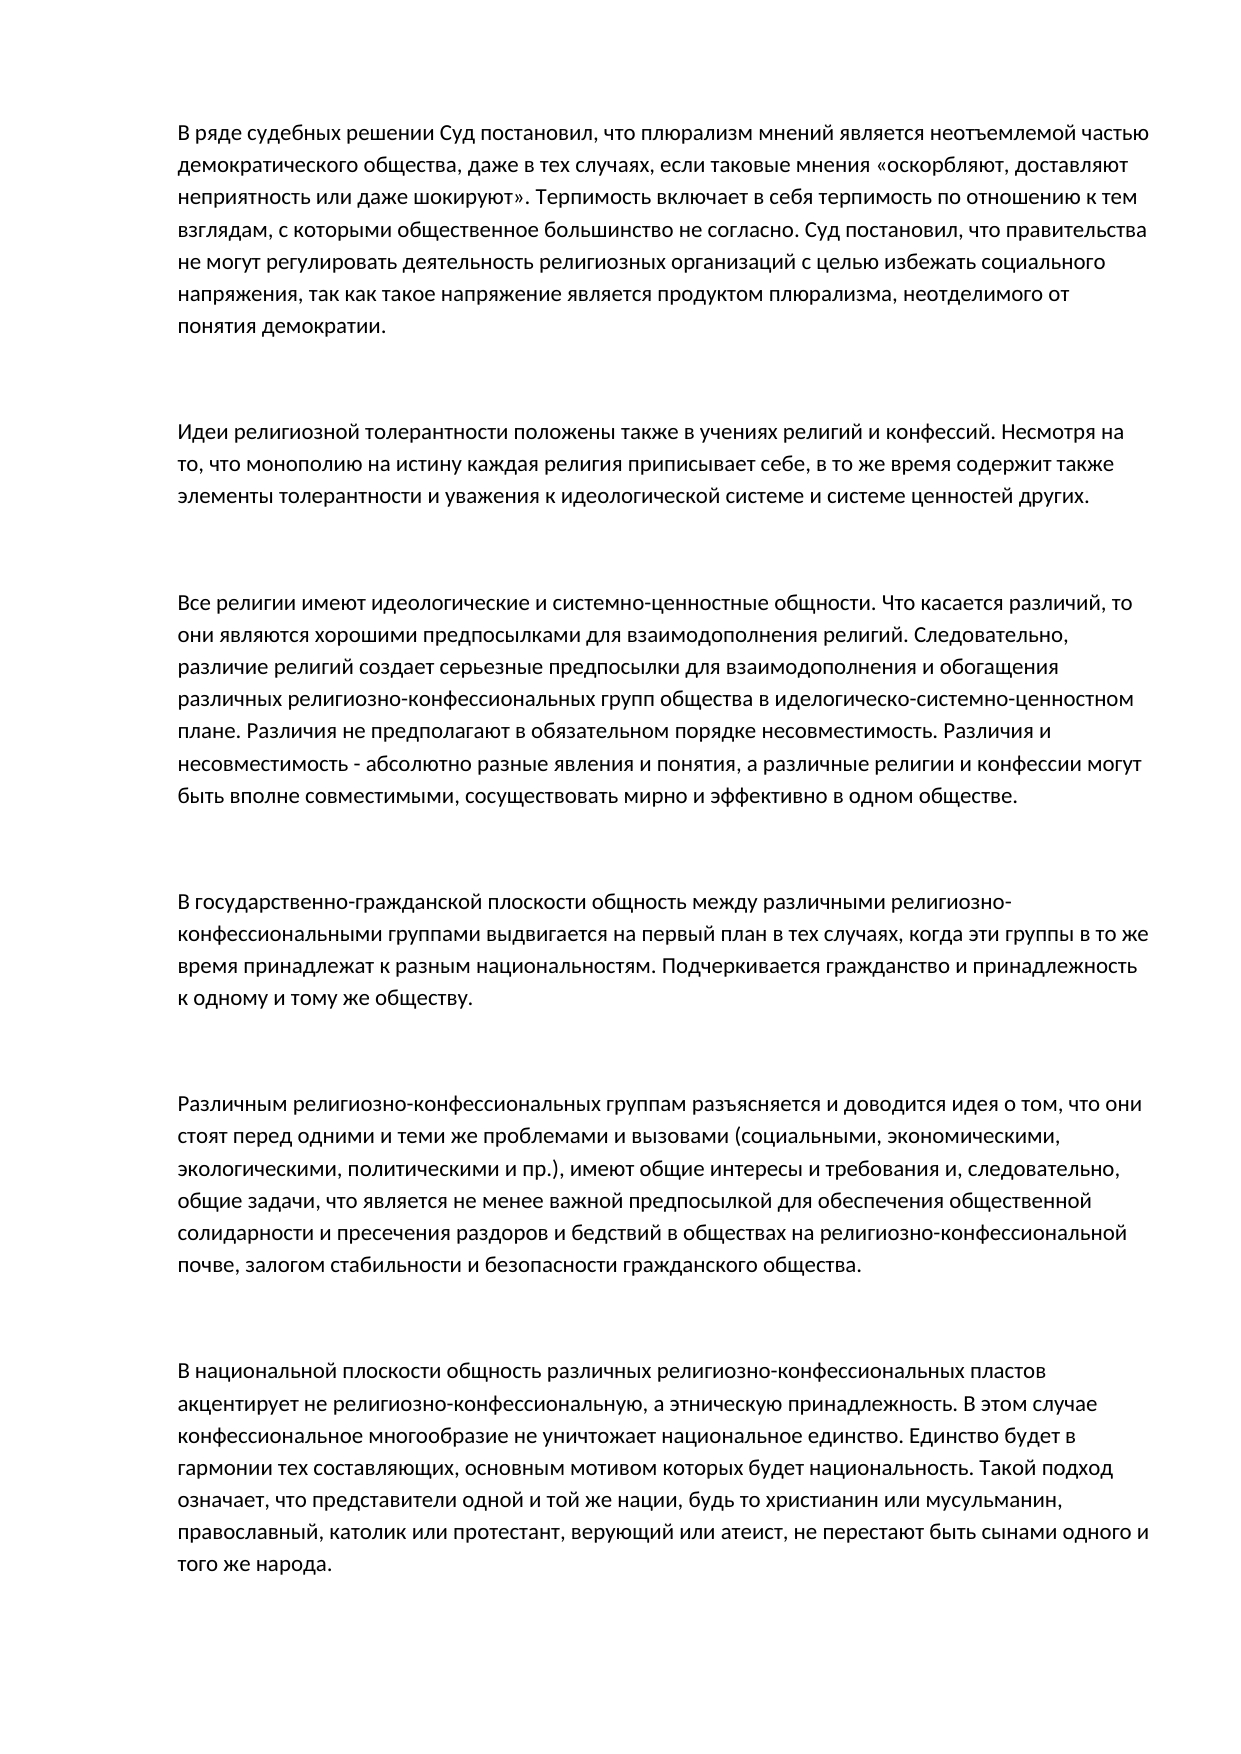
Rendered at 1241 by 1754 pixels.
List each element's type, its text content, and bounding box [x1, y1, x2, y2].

text В ряде судебных решении Суд постановил, что плюрализм мнений является неотъемлемой частью демократического общества, даже в тех случаях, если таковые мнения «оскорбляют, доставляют неприятность или даже шокируют». Терпимость включает в себя терпимость по отношению к тем взглядам, с которыми общественное большинство не согласно. Суд постановил, что правительства не могут регулировать деятельность религиозных организаций с целью избежать социального напряжения, так как такое напряжение является продуктом плюрализма, неотделимого от понятия демократии. [177, 118, 1152, 339]
text Идеи религиозной толерантности положены также в учениях религий и конфессий. Несмотря на то, что монополию на истину каждая религия приписывает себе, в то же время содержит также элементы толерантности и уважения к идеологической системе и системе ценностей других. [177, 417, 1152, 510]
text В национальной плоскости общность различных религиозно-конфессиональных пластов акцентирует не религиозно-конфессиональную, а этническую принадлежность. В этом случае конфессиональное многообразие не уничтожает национальное единство. Единство будет в гармонии тех составляющих, основным мотивом которых будет национальность. Такой подход означает, что представители одной и той же нации, будь то христианин или мусульманин, православный, католик или протестант, верующий или атеист, не перестают быть сынами одного и того же народа. [177, 1356, 1152, 1578]
text Все религии имеют идеологические и системно-ценностные общности. Что касается различий, то они являются хорошими предпосылками для взаимодополнения религий. Следовательно, различие религий создает серьезные предпосылки для взаимодополнения и обогащения различных религиозно-конфессиональных групп общества в иделогическо-системно-ценностном плане. Различия не предполагают в обязательном порядке несовместимость. Различия и несовместимость - абсолютно разные явления и понятия, а различные религии и конфессии могут быть вполне совместимыми, сосуществовать мирно и эффективно в одном обществе. [177, 588, 1152, 809]
text Различным религиозно-конфессиональных группам разъясняется и доводится идея о том, что они стоят перед одними и теми же проблемами и вызовами (социальными, экономическими, экологическими, политическими и пр.), имеют общие интересы и требования и, следовательно, общие задачи, что является не менее важной предпосылкой для обеспечения общественной солидарности и пресечения раздоров и бедствий в обществах на религиозно-конфессиональной почве, залогом стабильности и безопасности гражданского общества. [177, 1089, 1152, 1278]
text В государственно-гражданской плоскости общность между различными религиозно-конфессиональными группами выдвигается на первый план в тех случаях, когда эти группы в то же время принадлежат к разным национальностям. Подчеркивается гражданство и принадлежность к одному и тому же обществу. [177, 887, 1152, 1011]
